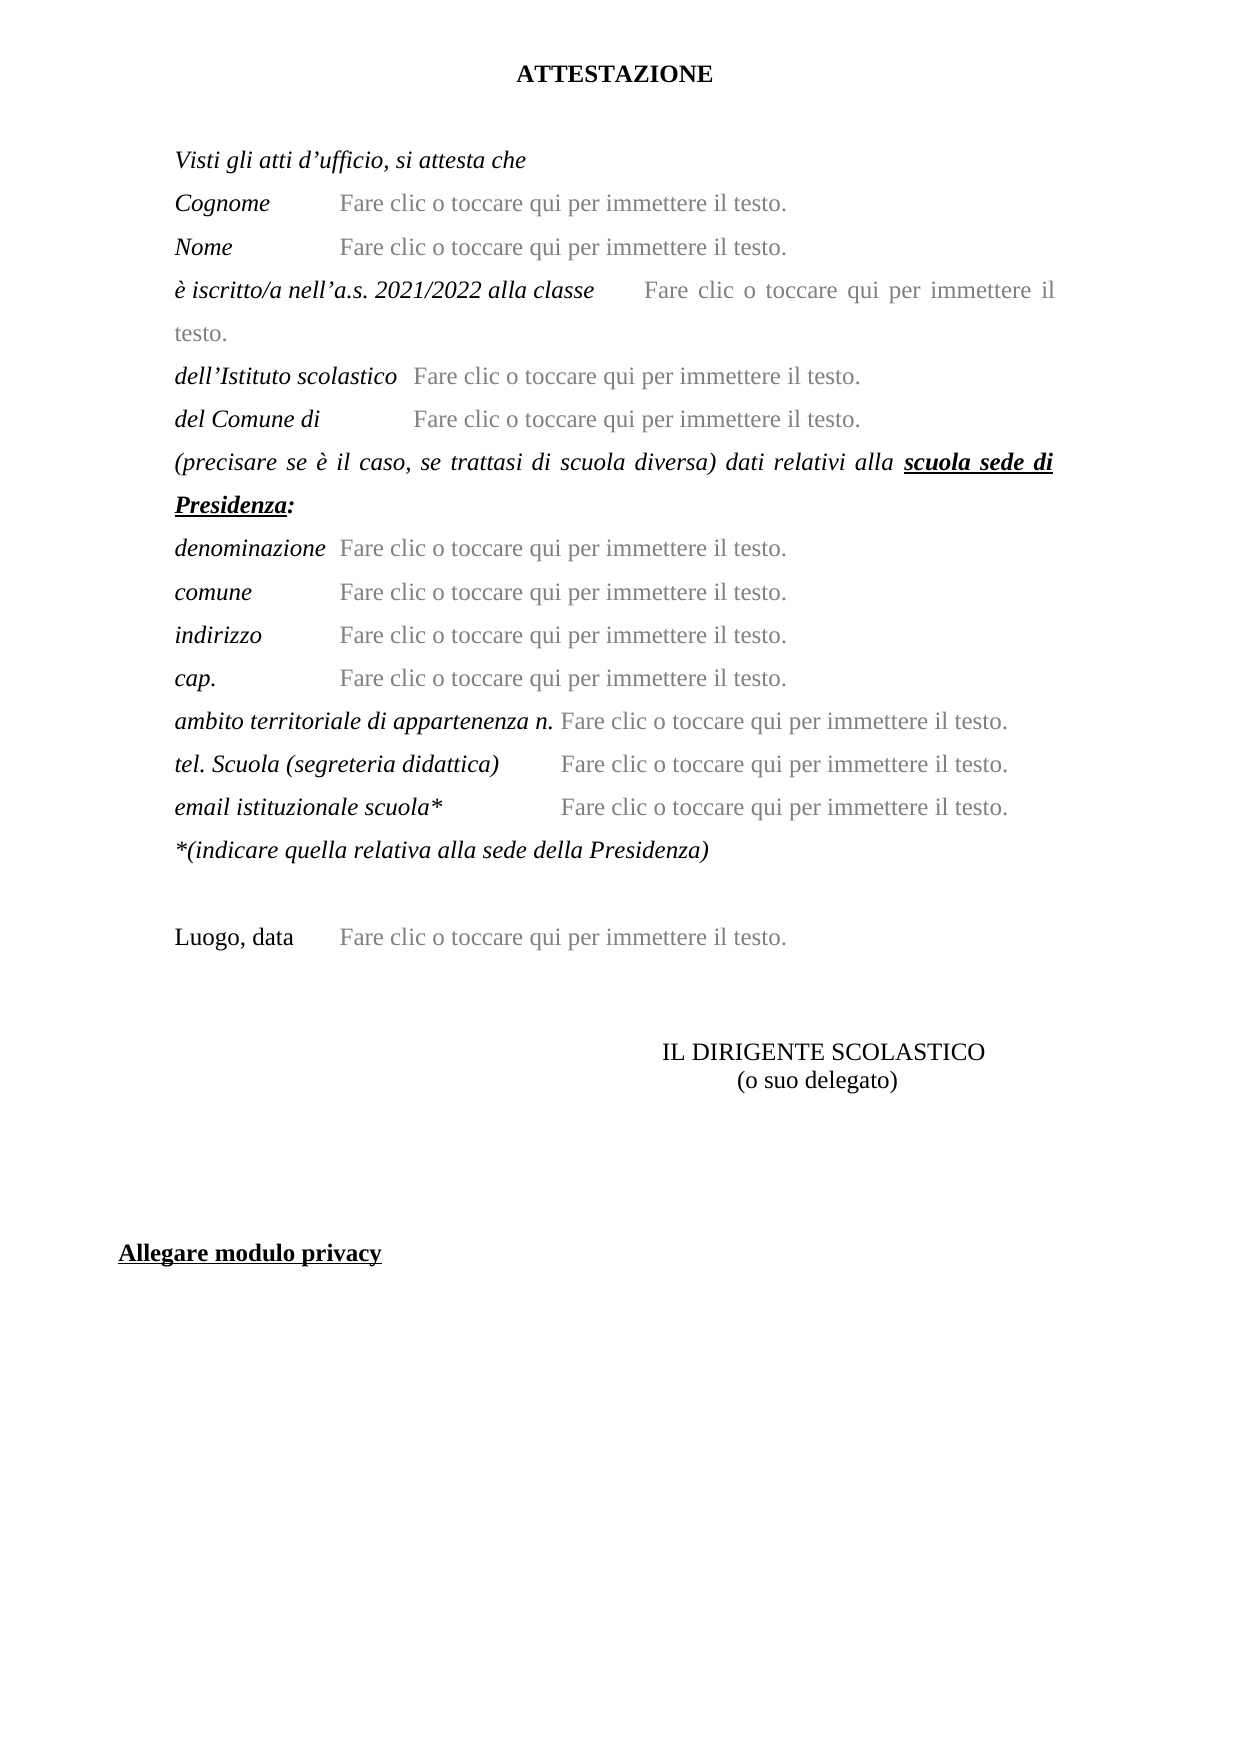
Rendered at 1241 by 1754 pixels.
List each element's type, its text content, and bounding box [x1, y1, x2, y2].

text del Comune di [174, 404, 1055, 433]
text ambito territoriale di appartenenza n. [118, 706, 1055, 735]
text (precisare se è il caso, se trattasi di scuola diversa) dati relativi alla scuola sede di Presidenza: [174, 447, 1055, 519]
text *(indicare quella relativa alla sede della Presidenza) [174, 835, 1055, 864]
text è iscritto/a nell’a.s. 2021/2022 alla classe [174, 275, 1055, 347]
text Cognome [174, 188, 1055, 217]
text denominazione [174, 533, 1055, 562]
text tel. Scuola (segreteria didattica) [174, 749, 1055, 778]
text indirizzo [118, 620, 1055, 648]
text email istituzionale scuola* [174, 792, 1055, 821]
text (o suo delegato) [662, 1065, 1055, 1094]
text cap. [118, 663, 1055, 692]
text IL DIRIGENTE SCOLASTICO [662, 1037, 1055, 1065]
text dell’Istituto scolastico [174, 361, 1055, 390]
text comune [174, 577, 1055, 605]
text Allegare modulo privacy [118, 1238, 1055, 1267]
text Nome [174, 232, 1055, 260]
text Luogo, data [174, 922, 1055, 950]
text Visti gli atti d’ufficio, si attesta che [174, 145, 1055, 174]
text ATTESTAZIONE [174, 59, 1055, 88]
